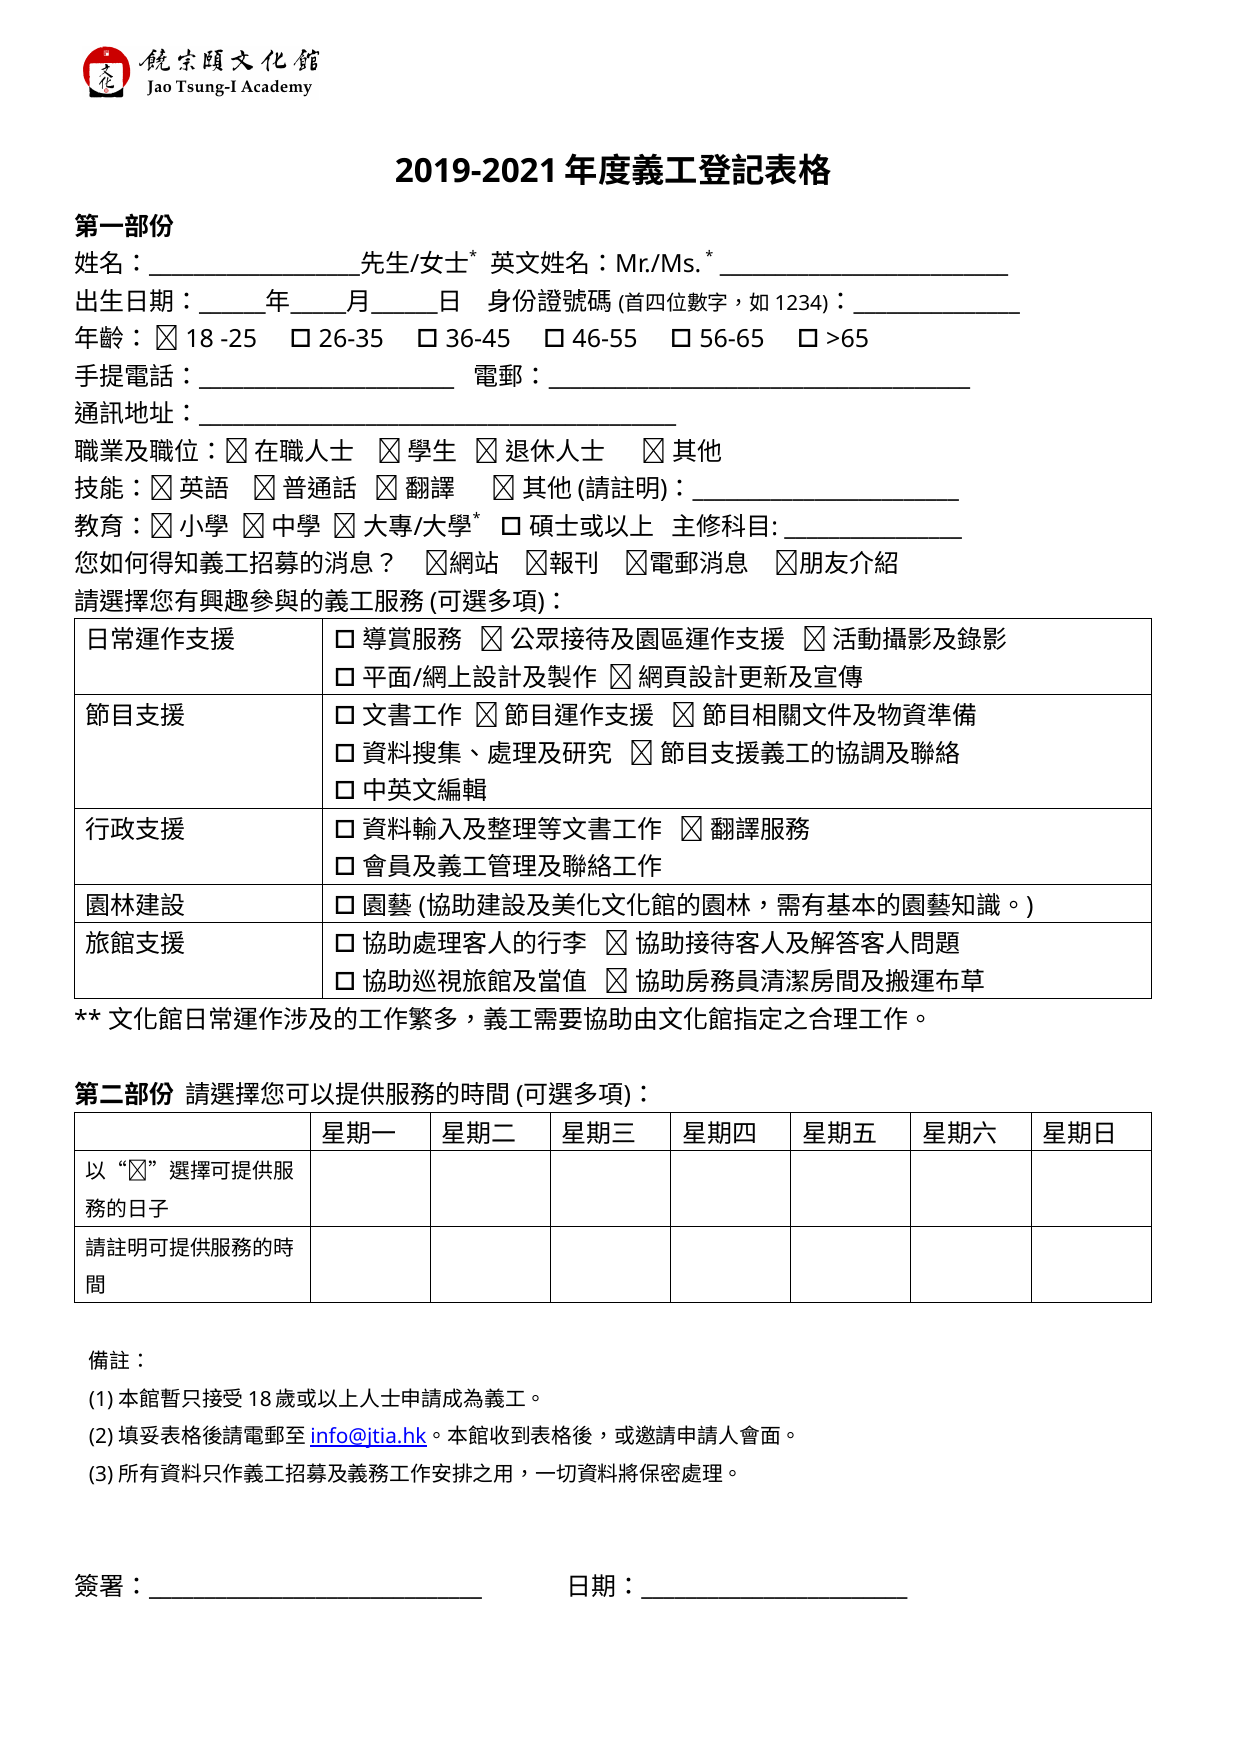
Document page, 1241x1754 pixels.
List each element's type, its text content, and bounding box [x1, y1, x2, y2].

text 您如何得知義工招募的消息？ 網站 報刊 電郵消息 朋友介紹 [74, 543, 1152, 580]
table_header 星期六 [911, 1113, 1031, 1150]
table_cell 行政支援 [75, 809, 322, 883]
text 第一部份 [74, 205, 1152, 243]
table_cell 園林建設 [75, 885, 322, 922]
table_cell [431, 1151, 550, 1226]
table_header [75, 1113, 310, 1150]
text 年齡： 18 -25 26-35 36-45 46-55 56-65 >65 [74, 318, 1152, 355]
table_cell 以“”選擇可提供服務的日子 [75, 1151, 310, 1226]
table_cell [551, 1227, 670, 1302]
picture [81, 46, 320, 100]
table_cell [1032, 1227, 1151, 1302]
table_header 星期一 [311, 1113, 430, 1150]
text (1) 本館暫只接受18歲或以上人士申請成為義工。 [89, 1378, 1152, 1416]
text 職業及職位： 在職人士 學生 退休人士 其他 [74, 430, 1152, 468]
table_header 星期三 [551, 1113, 670, 1150]
text (2) 填妥表格後請電郵至info@jtia.hk。本館收到表格後，或邀請申請人會面。 [89, 1416, 1152, 1453]
table_cell [1032, 1151, 1151, 1226]
table_cell 資料輸入及整理等文書工作 翻譯服務 會員及義工管理及聯絡工作 [323, 809, 1151, 883]
table_cell 請註明可提供服務的時間 [75, 1227, 310, 1302]
table_cell 旅館支援 [75, 923, 322, 998]
table_cell [311, 1151, 430, 1226]
text 姓名：___________________先生/女士* 英文姓名：Mr./Ms. * __________________________ [74, 243, 1152, 280]
table_cell [911, 1227, 1031, 1302]
text 手提電話：_______________________ 電郵：______________________________________ [74, 355, 1152, 393]
text 第二部份 請選擇您可以提供服務的時間 (可選多項)： [74, 1074, 1152, 1112]
text 請選擇您有興趣參與的義工服務 (可選多項)： [74, 580, 1152, 618]
table_cell [671, 1227, 790, 1302]
text (3) 所有資料只作義工招募及義務工作安排之用，一切資料將保密處理。 [89, 1453, 1152, 1491]
table_cell 節目支援 [75, 695, 322, 807]
table_header 星期二 [431, 1113, 550, 1150]
table_cell [671, 1151, 790, 1226]
table_header 星期日 [1032, 1113, 1151, 1150]
text ** 文化館日常運作涉及的工作繁多，義工需要協助由文化館指定之合理工作。 [74, 999, 1152, 1037]
table_header 日常運作支援 [75, 619, 322, 694]
table_cell [431, 1227, 550, 1302]
table_header 星期五 [791, 1113, 910, 1150]
table_cell 園藝 (協助建設及美化文化館的園林，需有基本的園藝知識。) [323, 885, 1151, 922]
table_header 星期四 [671, 1113, 790, 1150]
text 教育： 小學 中學 大專/大學* 碩士或以上 主修科目: ________________ [74, 505, 1152, 543]
text 簽署：______________________________ 日期：________________________ [74, 1566, 1152, 1603]
table_header 導賞服務 公眾接待及園區運作支援 活動攝影及錄影 平面/網上設計及製作 網頁設計更新及宣傳 [323, 619, 1151, 694]
text 技能： 英語 普通話 翻譯 其他 (請註明)：________________________ [74, 468, 1152, 505]
text 2019-2021年度義工登記表格 [74, 130, 1152, 205]
table_cell [911, 1151, 1031, 1226]
text 出生日期：______年_____月______日 身份證號碼 (首四位數字，如1234)：_______________ [74, 280, 1152, 318]
table_cell 協助處理客人的行李 協助接待客人及解答客人問題 協助巡視旅館及當值 協助房務員清潔房間及搬運布草 [323, 923, 1151, 998]
table_cell [791, 1227, 910, 1302]
text 備註： [89, 1341, 1152, 1378]
text 通訊地址：___________________________________________ [74, 393, 1152, 430]
table_cell [551, 1151, 670, 1226]
table_cell [311, 1227, 430, 1302]
table_cell [791, 1151, 910, 1226]
table_cell 文書工作 節目運作支援 節目相關文件及物資準備 資料搜集、處理及研究 節目支援義工的協調及聯絡 中英文編輯 [323, 695, 1151, 807]
